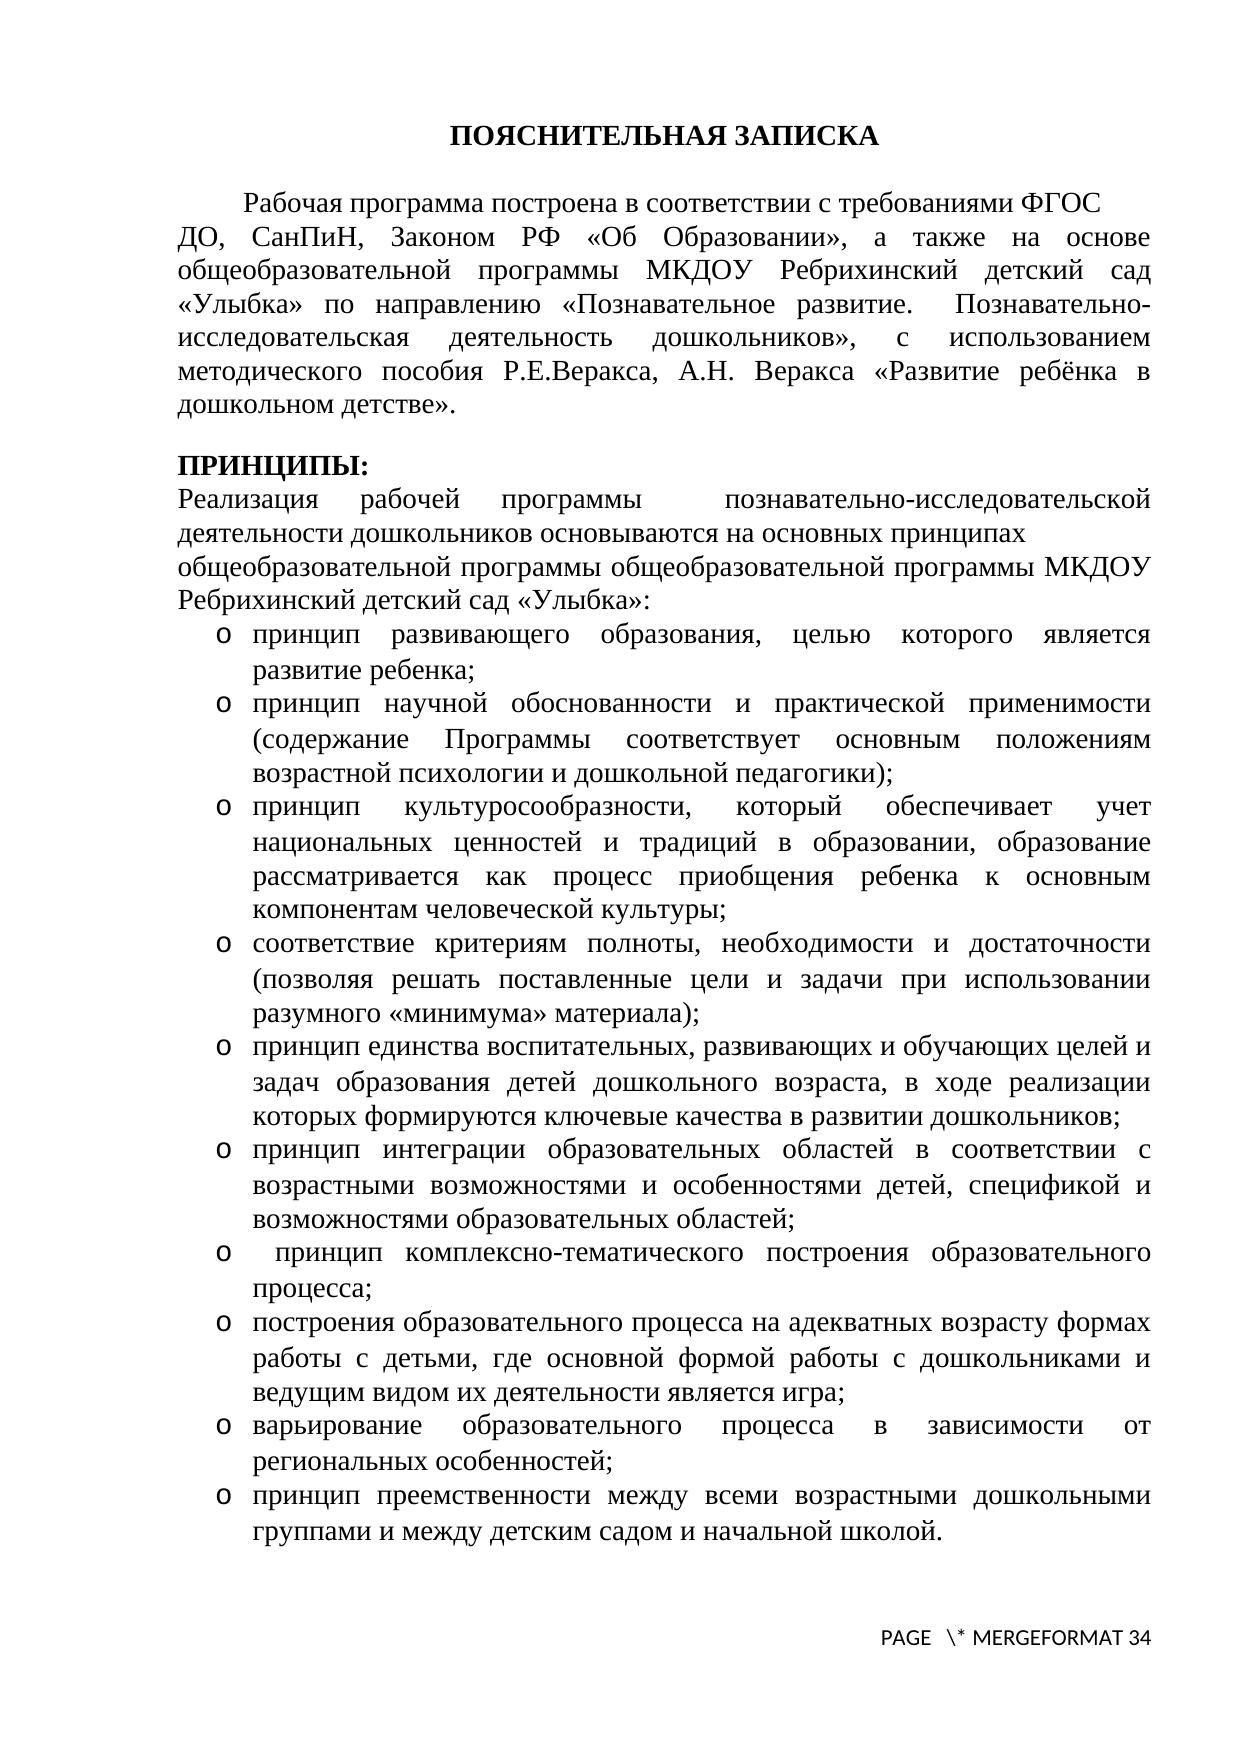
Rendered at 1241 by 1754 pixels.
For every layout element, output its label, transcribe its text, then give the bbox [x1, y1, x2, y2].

text ПОЯСНИТЕЛЬНАЯ ЗАПИСКА [177, 118, 1152, 152]
text Реализация рабочей программы познавательно-исследовательской деятельности дошкольников основываются на основных принципах [177, 482, 1152, 549]
text ПРИНЦИПЫ: [177, 448, 1152, 482]
list принцип интеграции образовательных областей в соответствии с возрастными возможностями и особенностями детей, спецификой и возможностями образовательных областей; [215, 1131, 1152, 1234]
list соответствие критериям полноты, необходимости и достаточности (позволяя решать поставленные цели и задачи при использовании разумного «минимума» материала); [215, 925, 1152, 1028]
list принцип единства воспитательных, развивающих и обучающих целей и задач образования детей дошкольного возраста, в ходе реализации которых формируются ключевые качества в развитии дошкольников; [215, 1028, 1152, 1131]
list варьирование образовательного процесса в зависимости от региональных особенностей; [215, 1407, 1152, 1477]
list принцип научной обоснованности и практической применимости (содержание Программы соответствует основным положениям возрастной психологии и дошкольной педагогики); [215, 685, 1152, 788]
list построения образовательного процесса на адекватных возрасту формах работы с детьми, где основной формой работы с дошкольниками и ведущим видом их деятельности является игра; [215, 1304, 1152, 1407]
list принцип преемственности между всеми возрастными дошкольными группами и между детским садом и начальной школой. [215, 1477, 1152, 1546]
list принцип культуросообразности, который обеспечивает учет национальных ценностей и традиций в образовании, образование рассматривается как процесс приобщения ребенка к основным компонентам человеческой культуры; [215, 788, 1152, 925]
text общеобразовательной программы общеобразовательной программы МКДОУ Ребрихинский детский сад «Улыбка»: [177, 549, 1152, 616]
list принцип комплексно-тематического построения образовательного процесса; [215, 1234, 1152, 1304]
list принцип развивающего образования, целью которого является развитие ребенка; [215, 616, 1152, 685]
text ДО, СанПиН, Законом РФ «Об Образовании», а также на основе общеобразовательной программы МКДОУ Ребрихинский детский сад «Улыбка» по направлению «Познавательное развитие. Познавательно-исследовательская деятельность дошкольников», с использованием методического пособия Р.Е.Веракса, А.Н. Веракса «Развитие ребёнка в дошкольном детстве». [177, 219, 1152, 420]
text Рабочая программа построена в соответствии с требованиями ФГОС [177, 185, 1152, 219]
